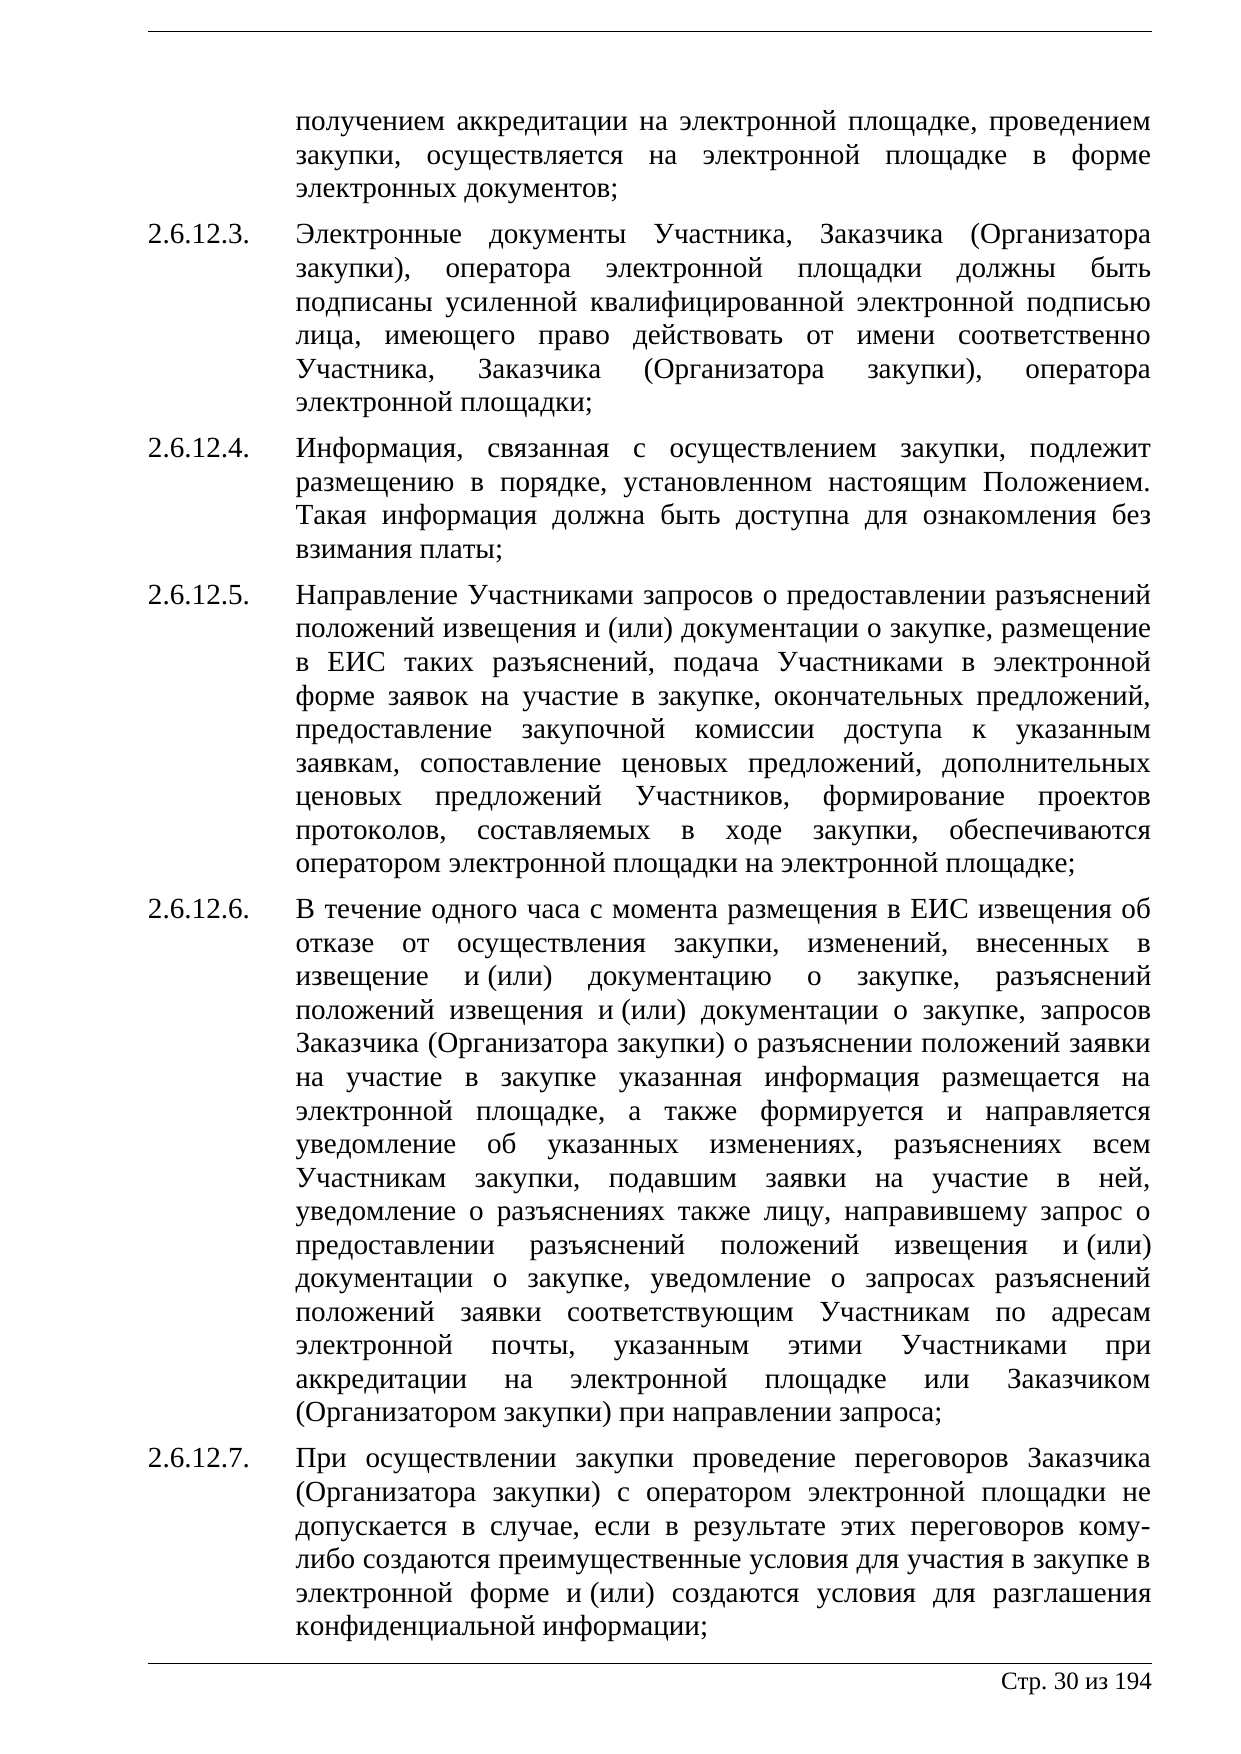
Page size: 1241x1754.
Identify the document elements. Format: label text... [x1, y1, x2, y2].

text При осуществлении закупки проведение переговоров Заказчика (Организатора закупки) с оператором электронной площадки не допускается в случае, если в результате этих переговоров кому-либо создаются преимущественные условия для участия в закупке в электронной форме и (или) создаются условия для разглашения конфиденциальной информации; [148, 1441, 1152, 1642]
text В течение одного часа с момента размещения в ЕИС извещения об отказе от осуществления закупки, изменений, внесенных в извещение и (или) документацию о закупке, разъяснений положений извещения и (или) документации о закупке, запросов Заказчика (Организатора закупки) о разъяснении положений заявки на участие в закупке указанная информация размещается на электронной площадке, а также формируется и направляется уведомление об указанных изменениях, разъяснениях всем Участникам закупки, подавшим заявки на участие в ней, уведомление о разъяснениях также лицу, направившему запрос о предоставлении разъяснений положений извещения и (или) документации о закупке, уведомление о запросах разъяснений положений заявки соответствующим Участникам по адресам электронной почты, указанным этими Участниками при аккредитации на электронной площадке или Заказчиком (Организатором закупки) при направлении запроса; [148, 891, 1152, 1428]
text Электронные документы Участника, Заказчика (Организатора закупки), оператора электронной площадки должны быть подписаны усиленной квалифицированной электронной подписью лица, имеющего право действовать от имени соответственно Участника, Заказчика (Организатора закупки), оператора электронной площадки; [148, 217, 1152, 418]
text Информация, связанная с осуществлением закупки, подлежит размещению в порядке, установленном настоящим Положением. Такая информация должна быть доступна для ознакомления без взимания платы; [148, 430, 1152, 564]
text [148, 103, 1152, 204]
text Направление Участниками запросов о предоставлении разъяснений положений извещения и (или) документации о закупке, размещение в ЕИС таких разъяснений, подача Участниками в электронной форме заявок на участие в закупке, окончательных предложений, предоставление закупочной комиссии доступа к указанным заявкам, сопоставление ценовых предложений, дополнительных ценовых предложений Участников, формирование проектов протоколов, составляемых в ходе закупки, обеспечиваются оператором электронной площадки на электронной площадке; [148, 577, 1152, 879]
